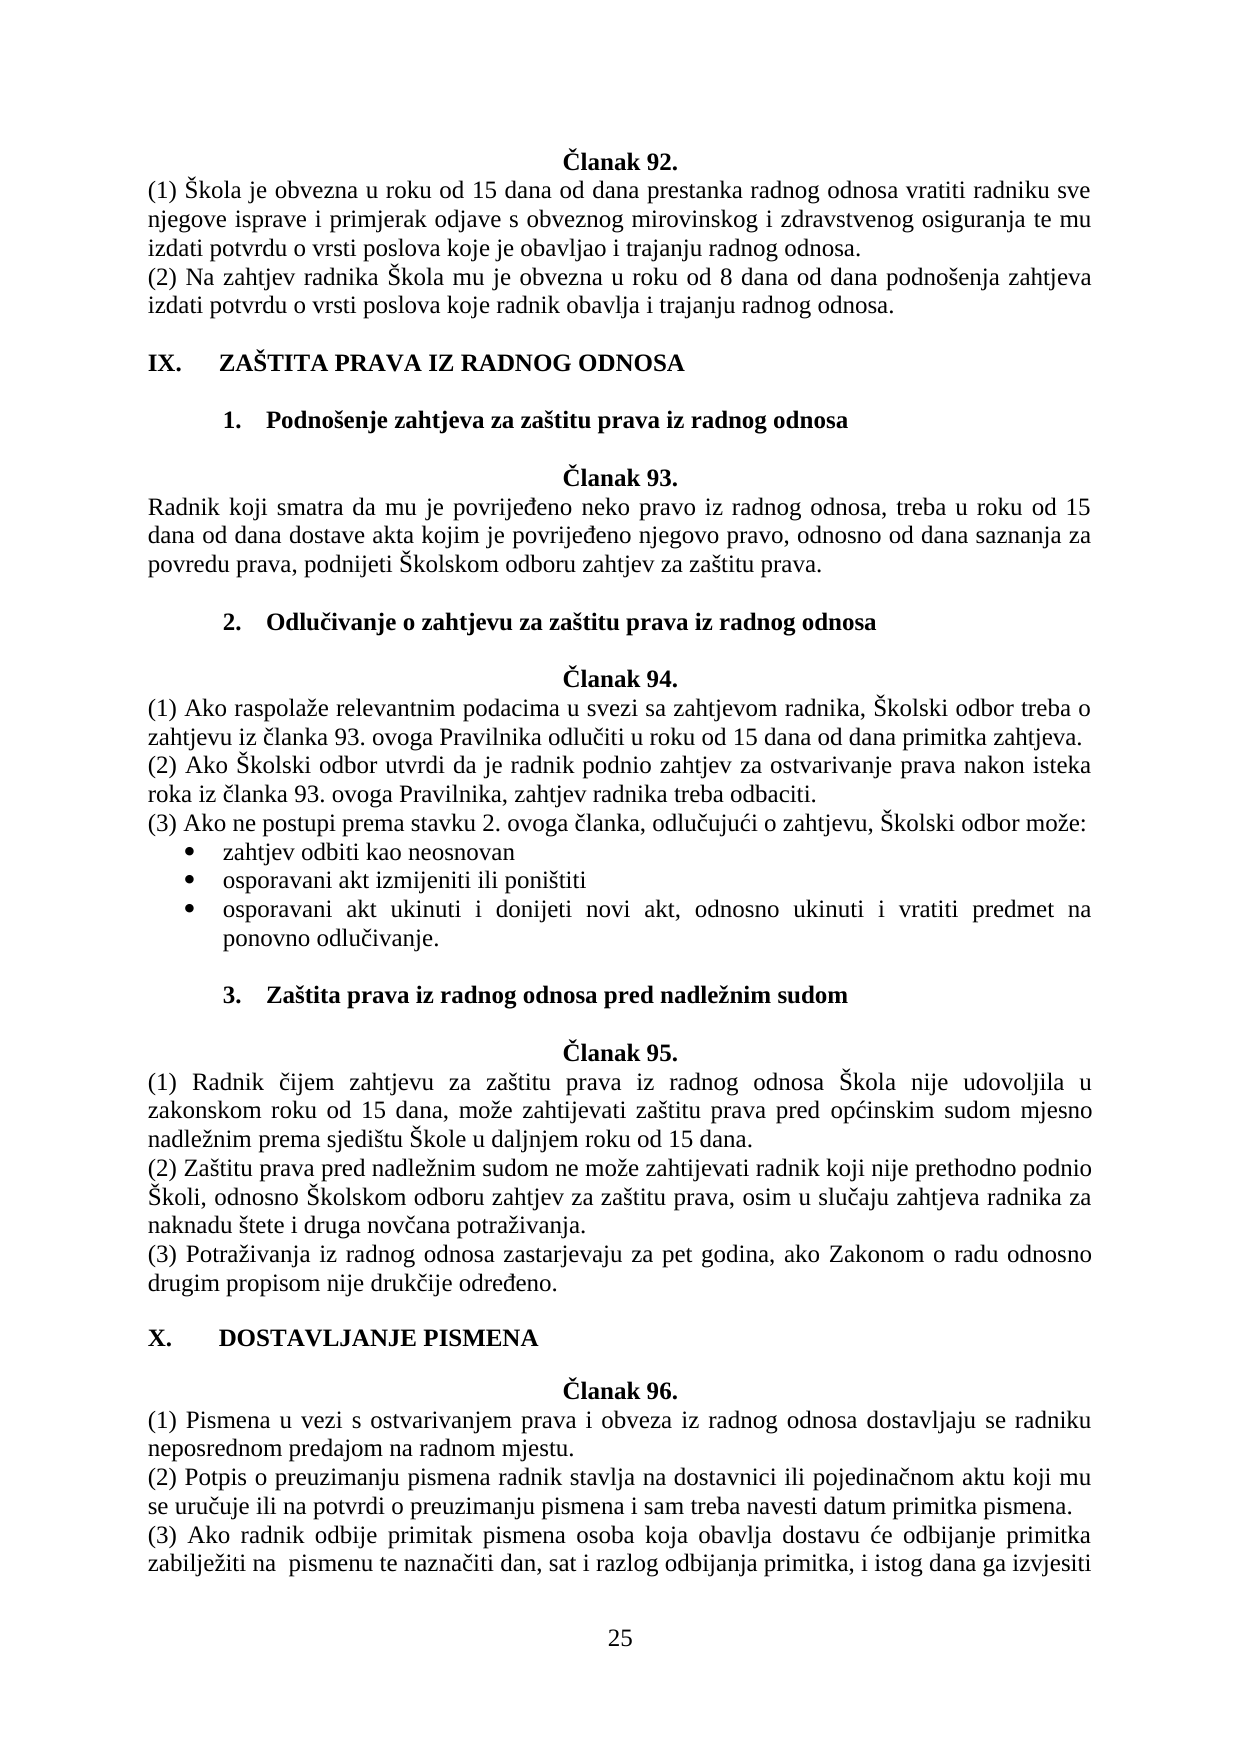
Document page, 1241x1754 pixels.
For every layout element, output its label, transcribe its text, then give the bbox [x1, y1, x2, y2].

text Radnik koji smatra da mu je povrijeđeno neko pravo iz radnog odnosa, treba u roku od 15 dana od dana dostave akta kojim je povrijeđeno njegovo pravo, odnosno od dana saznanja za povredu prava, podnijeti Školskom odboru zahtjev za zaštitu prava. [148, 492, 1092, 578]
list Podnošenje zahtjeva za zaštitu prava iz radnog odnosa [223, 406, 1092, 434]
text (2) Zaštitu prava pred nadležnim sudom ne može zahtijevati radnik koji nije prethodno podnio Školi, odnosno Školskom odboru zahtjev za zaštitu prava, osim u slučaju zahtjeva radnika za naknadu štete i druga novčana potraživanja. [148, 1153, 1092, 1239]
text (3) Ako ne postupi prema stavku 2. ovoga članka, odlučujući o zahtjevu, Školski odbor može: [148, 808, 1092, 837]
list DOSTAVLJANJE PISMENA [148, 1323, 1092, 1352]
text Članak 94. [148, 664, 1092, 693]
text Članak 95. [148, 1038, 1092, 1067]
text Članak 93. [148, 463, 1092, 492]
text (2) Na zahtjev radnika Škola mu je obvezna u roku od 8 dana od dana podnošenja zahtjeva izdati potvrdu o vrsti poslova koje radnik obavlja i trajanju radnog odnosa. [148, 262, 1092, 319]
text (1) Pismena u vezi s ostvarivanjem prava i obveza iz radnog odnosa dostavljaju se radniku neposrednom predajom na radnom mjestu. [148, 1405, 1092, 1462]
list osporavani akt ukinuti i donijeti novi akt, odnosno ukinuti i vratiti predmet na ponovno odlučivanje. [185, 894, 1092, 952]
text (1) Ako raspolaže relevantnim podacima u svezi sa zahtjevom radnika, Školski odbor treba o zahtjevu iz članka 93. ovoga Pravilnika odlučiti u roku od 15 dana od dana primitka zahtjeva. [148, 693, 1092, 751]
text (3) Potraživanja iz radnog odnosa zastarjevaju za pet godina, ako Zakonom o radu odnosno drugim propisom nije drukčije određeno. [148, 1239, 1092, 1297]
text (2) Ako Školski odbor utvrdi da je radnik podnio zahtjev za ostvarivanje prava nakon isteka roka iz članka 93. ovoga Pravilnika, zahtjev radnika treba odbaciti. [148, 751, 1092, 808]
list ZAŠTITA PRAVA IZ RADNOG ODNOSA [148, 348, 1092, 377]
text (1) Škola je obvezna u roku od 15 dana od dana prestanka radnog odnosa vratiti radniku sve njegove isprave i primjerak odjave s obveznog mirovinskog i zdravstvenog osiguranja te mu izdati potvrdu o vrsti poslova koje je obavljao i trajanju radnog odnosa. [148, 176, 1092, 262]
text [148, 1520, 1092, 1577]
list zahtjev odbiti kao neosnovan [185, 837, 1092, 866]
list Odlučivanje o zahtjevu za zaštitu prava iz radnog odnosa [223, 607, 1092, 636]
text (1) Radnik čijem zahtjevu za zaštitu prava iz radnog odnosa Škola nije udovoljila u zakonskom roku od 15 dana, može zahtijevati zaštitu prava pred općinskim sudom mjesno nadležnim prema sjedištu Škole u daljnjem roku od 15 dana. [148, 1067, 1092, 1153]
list osporavani akt izmijeniti ili poništiti [185, 866, 1092, 894]
text Članak 96. [148, 1376, 1092, 1405]
text Članak 92. [148, 147, 1092, 176]
list Zaštita prava iz radnog odnosa pred nadležnim sudom [223, 981, 1092, 1009]
text (2) Potpis o preuzimanju pismena radnik stavlja na dostavnici ili pojedinačnom aktu koji mu se uručuje ili na potvrdi o preuzimanju pismena i sam treba navesti datum primitka pismena. [148, 1462, 1092, 1520]
